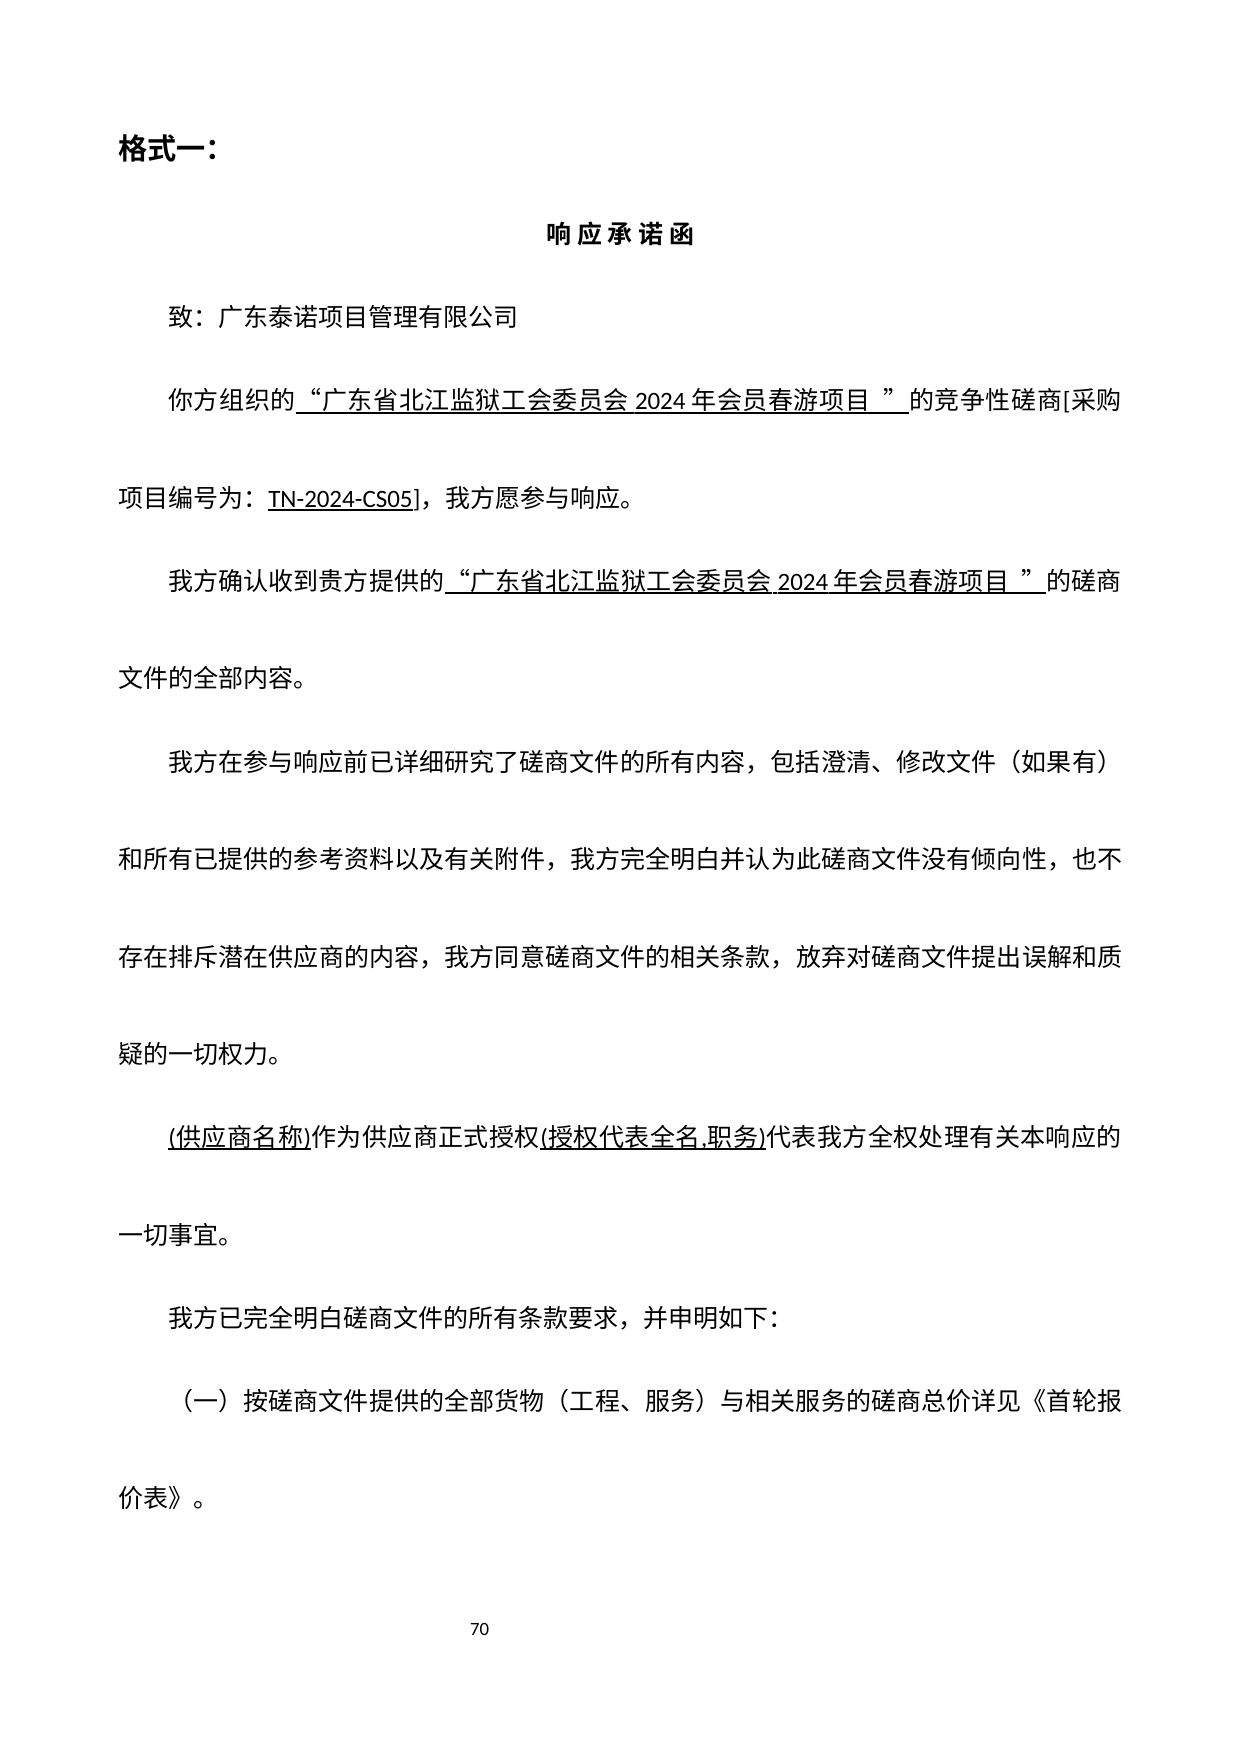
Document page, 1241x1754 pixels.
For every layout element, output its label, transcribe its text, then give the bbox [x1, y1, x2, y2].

text 我方已完全明白磋商文件的所有条款要求，并申明如下： [118, 1284, 1122, 1349]
text 格式一： [118, 114, 1122, 179]
text 你方组织的“广东省北江监狱工会委员会2024年会员春游项目 ”的竞争性磋商[采购项目编号为：TN-2024-CS05]，我方愿参与响应。 [118, 366, 1122, 529]
text 我方在参与响应前已详细研究了磋商文件的所有内容，包括澄清、修改文件（如果有）和所有已提供的参考资料以及有关附件，我方完全明白并认为此磋商文件没有倾向性，也不存在排斥潜在供应商的内容，我方同意磋商文件的相关条款，放弃对磋商文件提出误解和质疑的一切权力。 [118, 728, 1122, 1085]
text (供应商名称)作为供应商正式授权(授权代表全名,职务)代表我方全权处理有关本响应的一切事宜。 [118, 1103, 1122, 1266]
text （一）按磋商文件提供的全部货物（工程、服务）与相关服务的磋商总价详见《首轮报价表》。 [118, 1367, 1122, 1529]
text 致：广东泰诺项目管理有限公司 [118, 283, 1122, 348]
text 响 应 承 诺 函 [118, 200, 1122, 265]
text 我方确认收到贵方提供的“广东省北江监狱工会委员会2024年会员春游项目 ”的磋商文件的全部内容。 [118, 547, 1122, 709]
